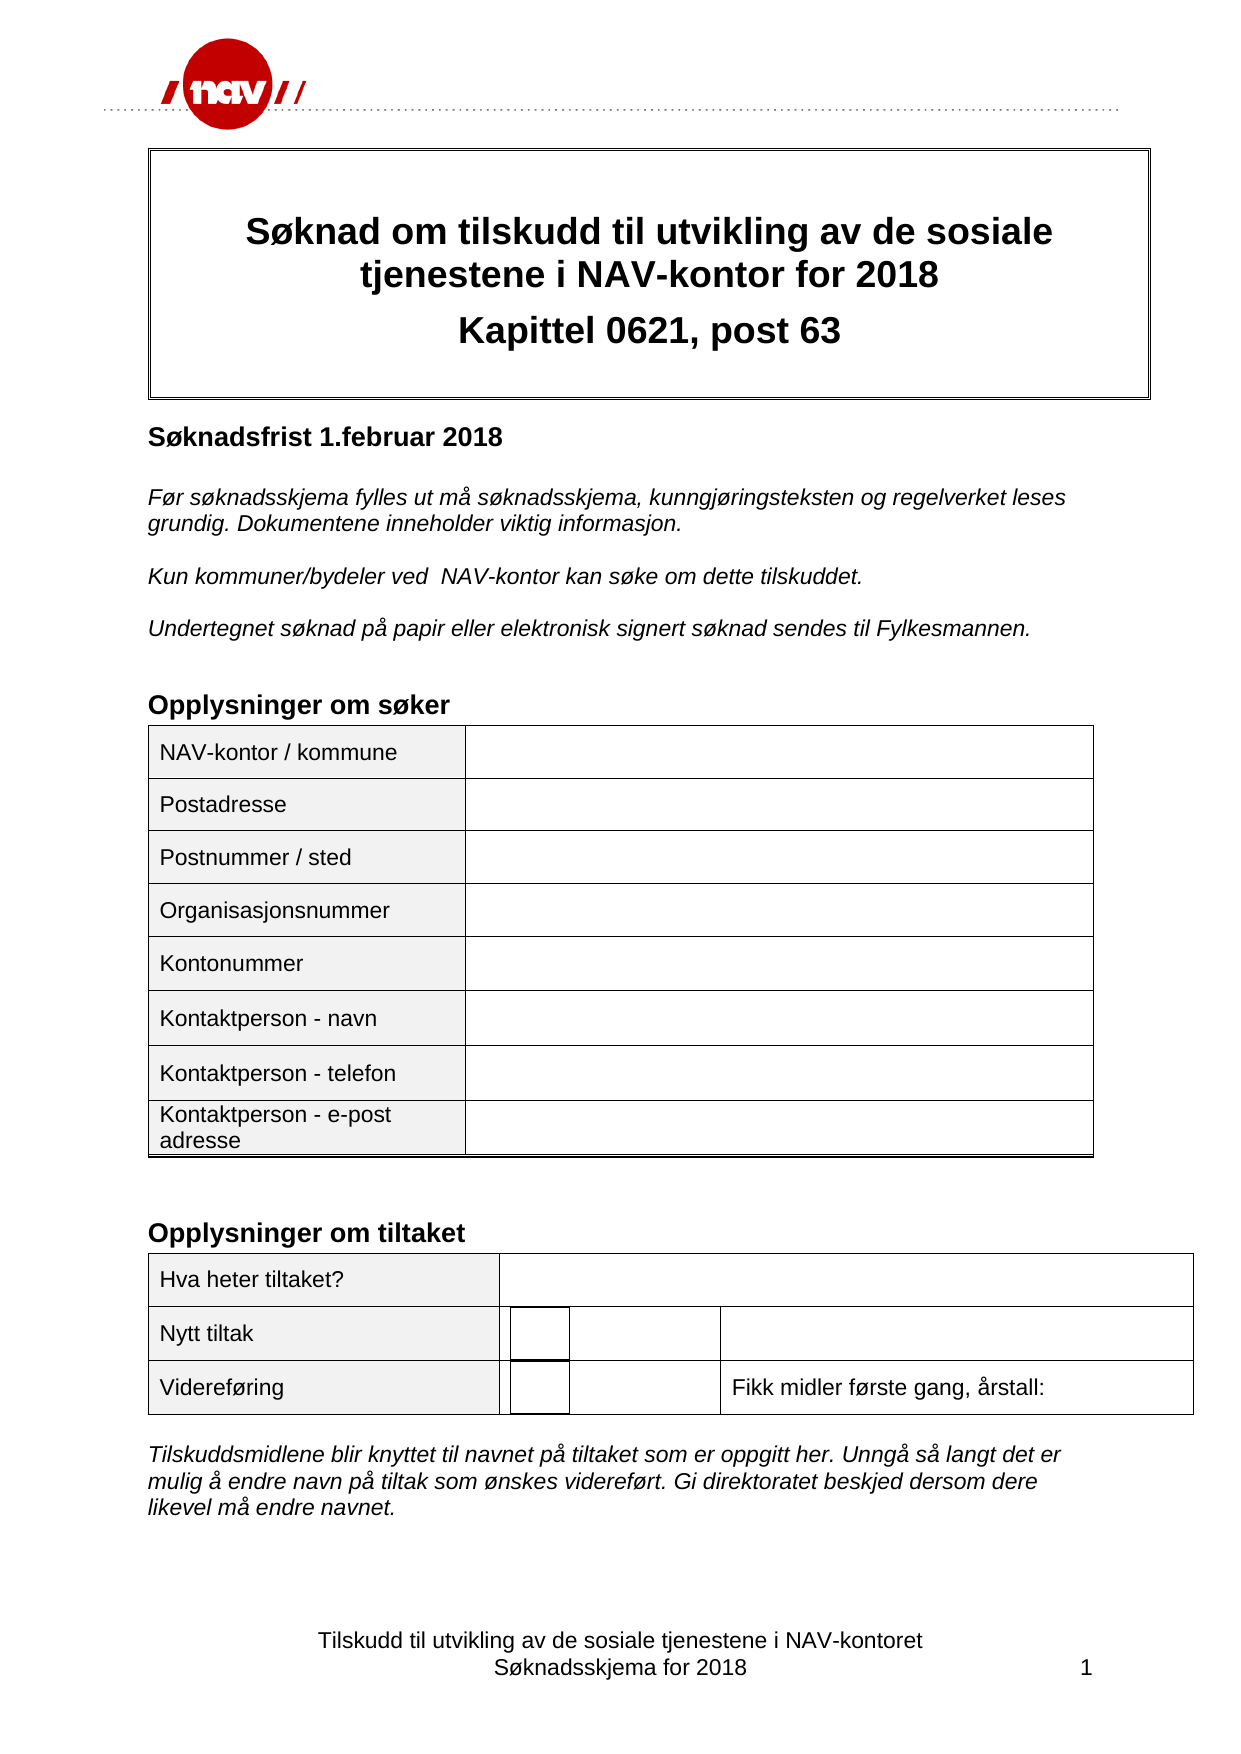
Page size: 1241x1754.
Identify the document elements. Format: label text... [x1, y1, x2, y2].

text Tilskuddsmidlene blir knyttet til navnet på tiltaket som er oppgitt her. Unngå så langt det er mulig å endre navn på tiltak som ønskes videreført. Gi direktoratet beskjed dersom dere likevel må endre navnet. [148, 1441, 1093, 1521]
table_cell [466, 1101, 1093, 1154]
text Før søknadsskjema fylles ut må søknadsskjema, kunngjøringsteksten og regelverket leses grundig. Dokumentene inneholder viktig informasjon. [148, 483, 1093, 536]
table_cell [500, 1361, 510, 1414]
table_cell Kontaktperson - navn [149, 991, 465, 1045]
table_cell [466, 991, 1093, 1045]
table_header Hva heter tiltaket? [149, 1254, 499, 1306]
table_cell [466, 1046, 1093, 1100]
table_cell Postnummer / sted [149, 831, 465, 883]
text Kun kommuner/bydeler ved NAV-kontor kan søke om dette tilskuddet. [148, 563, 1093, 589]
subtitle Opplysninger om søker [148, 689, 1093, 720]
subtitle Søknadsfrist 1.februar 2018 [148, 421, 1093, 452]
table_cell Fikk midler første gang, årstall: [721, 1361, 1193, 1414]
table_cell [570, 1307, 720, 1360]
picture [95, 35, 1119, 130]
table_header NAV-kontor / kommune [149, 726, 465, 777]
table_header [466, 726, 1093, 777]
subtitle Opplysninger om tiltaket [148, 1217, 1093, 1248]
table_cell Kontaktperson - e-post adresse [149, 1101, 465, 1154]
table_cell [511, 1308, 569, 1359]
table_cell Kontonummer [149, 937, 465, 990]
text Undertegnet søknad på papir eller elektronisk signert søknad sendes til Fylkesmannen. [148, 615, 1093, 642]
table_cell Organisasjonsnummer [149, 884, 465, 936]
table_cell [466, 831, 1093, 883]
table_cell [511, 1362, 569, 1413]
table_cell [466, 779, 1093, 830]
table_cell [570, 1361, 720, 1414]
table_header Søknad om tilskudd til utvikling av de sosiale tjenestene i NAV-kontor for 2018 [151, 151, 1148, 296]
table_cell Kontaktperson - telefon [149, 1046, 465, 1100]
table_cell [466, 884, 1093, 936]
table_cell Nytt tiltak [149, 1307, 499, 1360]
table_cell Videreføring [149, 1361, 499, 1414]
table_cell Kapittel 0621, post 63 [151, 296, 1148, 397]
table_header [500, 1254, 1193, 1306]
table_cell [500, 1307, 510, 1360]
table_cell Postadresse [149, 779, 465, 830]
table_cell [466, 937, 1093, 990]
table_cell [721, 1307, 1193, 1360]
